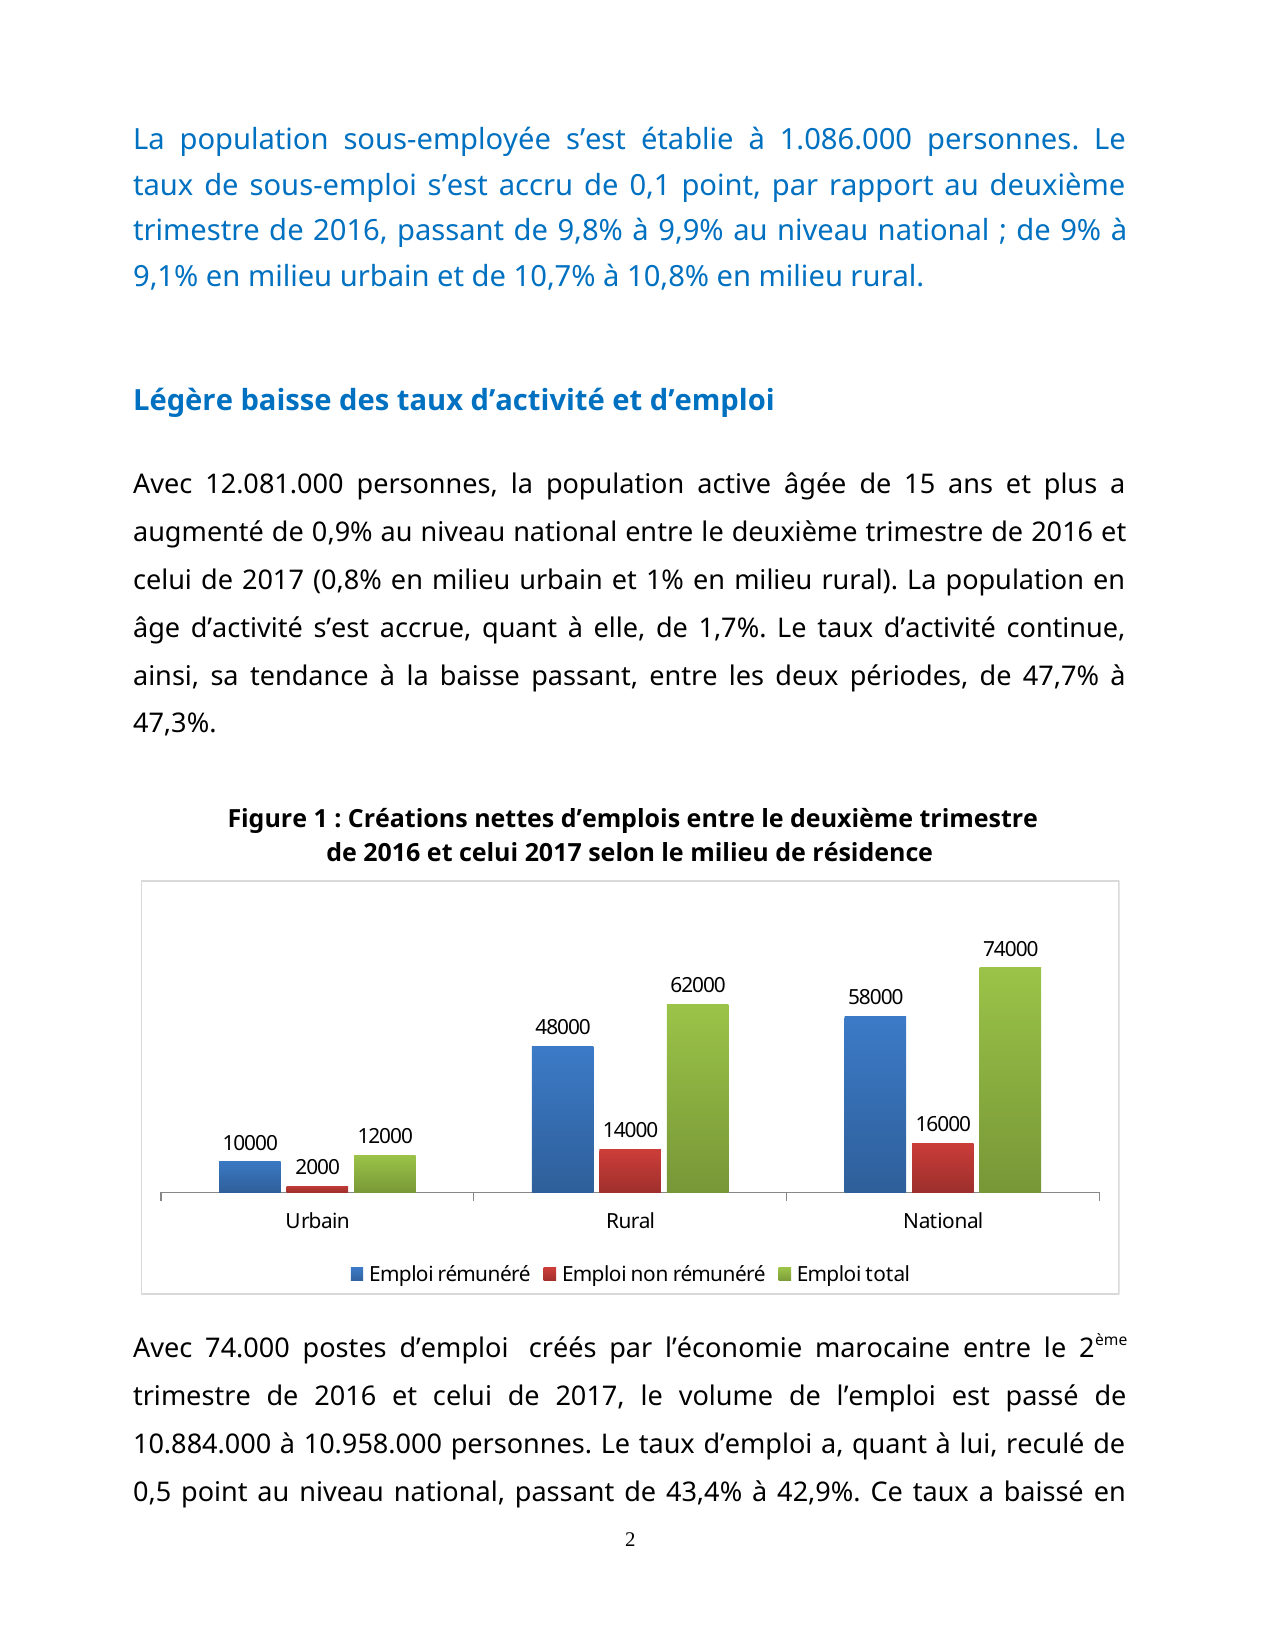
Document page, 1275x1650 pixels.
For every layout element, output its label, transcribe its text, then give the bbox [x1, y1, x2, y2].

text de 2016 et celui 2017 selon le milieu de résidence [133, 835, 1127, 869]
text La population sous-employée s’est établie à 1.086.000 personnes. Le taux de sous-emploi s’est accru de 0,1 point, par rapport au deuxième trimestre de 2016, passant de 9,8% à 9,9% au niveau national ; de 9% à 9,1% en milieu urbain et de 10,7% à 10,8% en milieu rural. [133, 118, 1127, 295]
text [133, 1329, 1127, 1509]
text Légère baisse des taux d’activité et d’emploi [133, 379, 1127, 418]
text Avec 12.081.000 personnes, la population active âgée de 15 ans et plus a augmenté de 0,9% au niveau national entre le deuxième trimestre de 2016 et celui de 2017 (0,8% en milieu urbain et 1% en milieu rural). La population en âge d’activité s’est accrue, quant à elle, de 1,7%. Le taux d’activité continue, ainsi, sa tendance à la baisse passant, entre les deux périodes, de 47,7% à 47,3%. [133, 464, 1127, 741]
text Figure 1 : Créations nettes d’emplois entre le deuxième trimestre [133, 801, 1127, 835]
